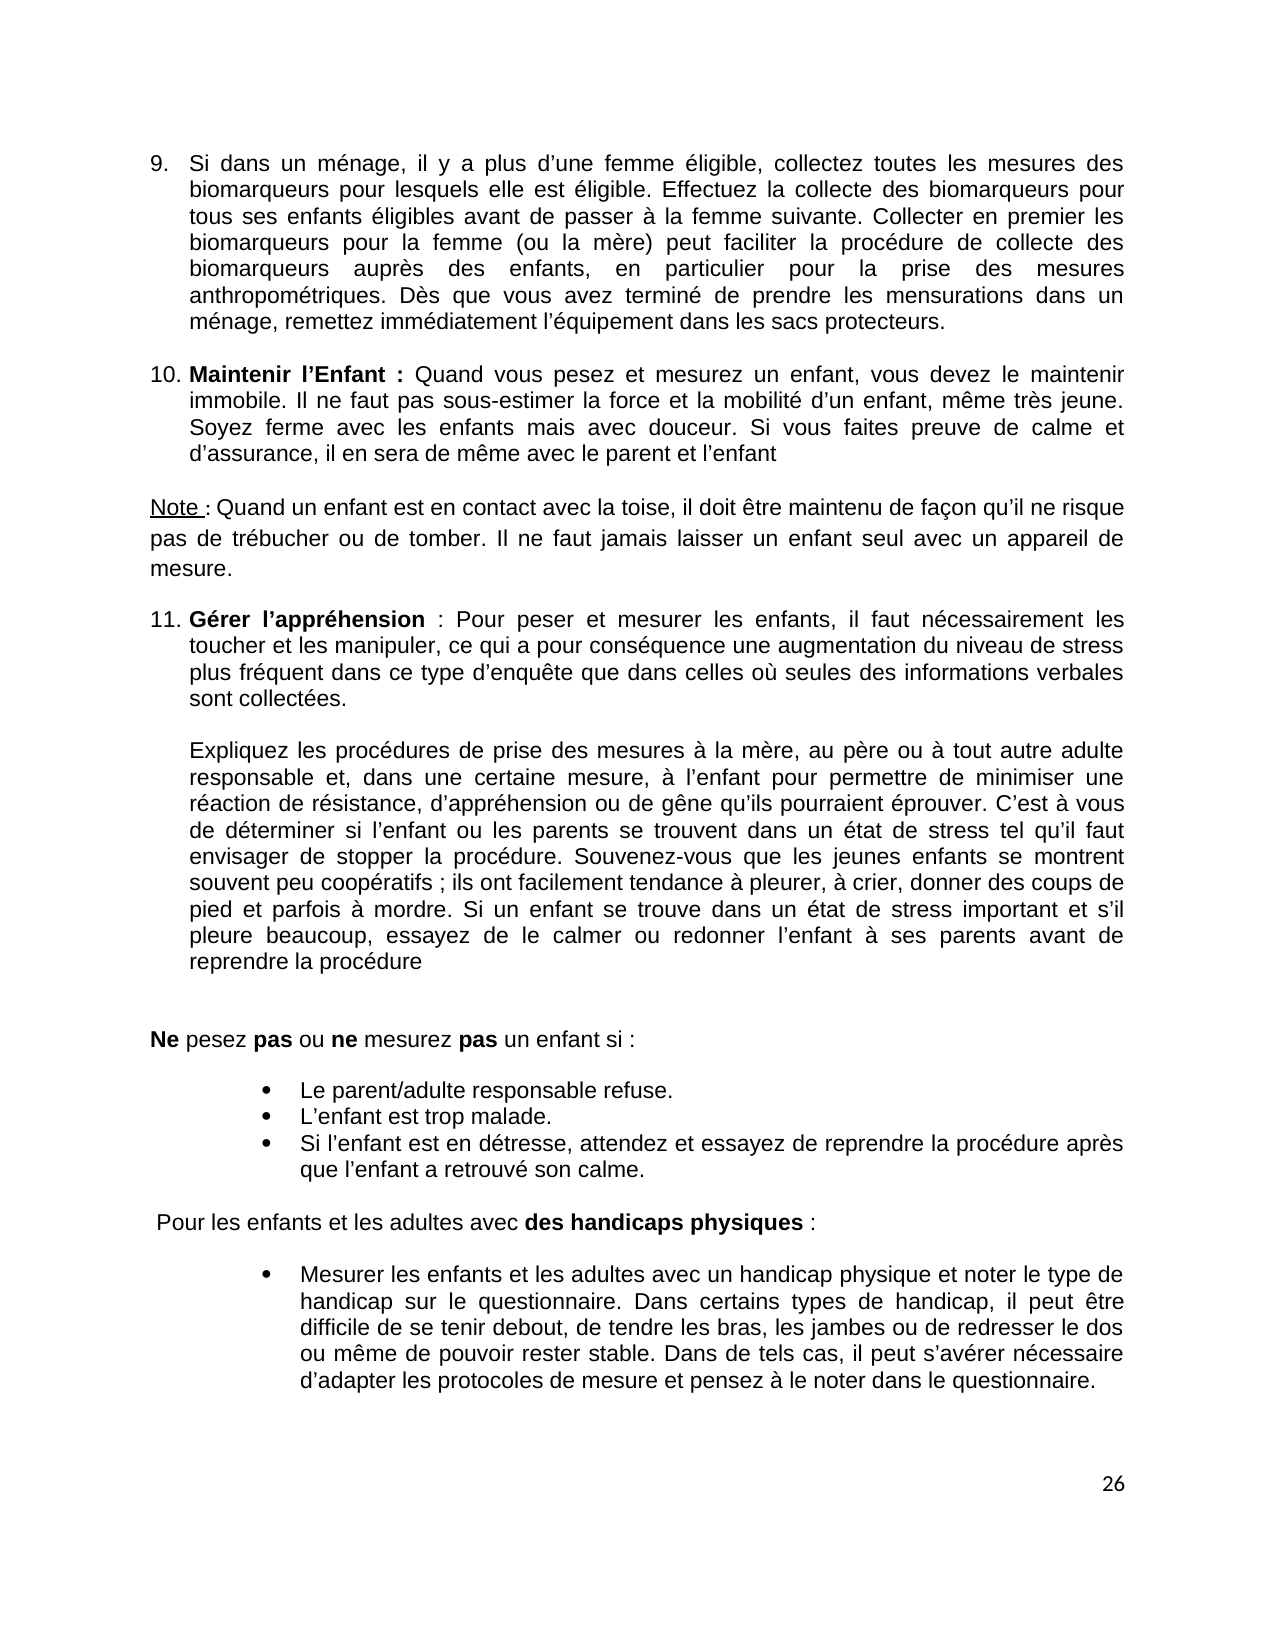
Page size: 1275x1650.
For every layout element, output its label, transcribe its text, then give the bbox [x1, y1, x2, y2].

list Si l’enfant est en détresse, attendez et essayez de reprendre la procédure après que l’enfant a retrouvé son calme. [262, 1129, 1125, 1182]
text Ne pesez pas ou ne mesurez pas un enfant si : [150, 1026, 1125, 1052]
list Gérer l’appréhension : Pour peser et mesurer les enfants, il faut nécessairement les toucher et les manipuler, ce qui a pour conséquence une augmentation du niveau de stress plus fréquent dans ce type d’enquête que dans celles où seules des informations verbales sont collectées. [150, 606, 1125, 711]
list Le parent/adulte responsable refuse. [262, 1077, 1125, 1103]
list Si dans un ménage, il y a plus d’une femme éligible, collectez toutes les mesures des biomarqueurs pour lesquels elle est éligible. Effectuez la collecte des biomarqueurs pour tous ses enfants éligibles avant de passer à la femme suivante. Collecter en premier les biomarqueurs pour la femme (ou la mère) peut faciliter la procédure de collecte des biomarqueurs auprès des enfants, en particulier pour la prise des mesures anthropométriques. Dès que vous avez terminé de prendre les mensurations dans un ménage, remettez immédiatement l’équipement dans les sacs protecteurs. [150, 150, 1125, 334]
text Note : Quand un enfant est en contact avec la toise, il doit être maintenu de façon qu’il ne risque pas de trébucher ou de tomber. Il ne faut jamais laisser un enfant seul avec un appareil de mesure. [150, 493, 1125, 581]
list L’enfant est trop malade. [262, 1103, 1125, 1129]
text Pour les enfants et les adultes avec des handicaps physiques : [150, 1208, 1125, 1235]
list Mesurer les enfants et les adultes avec un handicap physique et noter le type de handicap sur le questionnaire. Dans certains types de handicap, il peut être difficile de se tenir debout, de tendre les bras, les jambes ou de redresser le dos ou même de pouvoir rester stable. Dans de tels cas, il peut s’avérer nécessaire d’adapter les protocoles de mesure et pensez à le noter dans le questionnaire. [262, 1261, 1125, 1393]
list Maintenir l’Enfant : Quand vous pesez et mesurez un enfant, vous devez le maintenir immobile. Il ne faut pas sous-estimer la force et la mobilité d’un enfant, même très jeune. Soyez ferme avec les enfants mais avec douceur. Si vous faites preuve de calme et d’assurance, il en sera de même avec le parent et l’enfant [150, 361, 1125, 466]
text Expliquez les procédures de prise des mesures à la mère, au père ou à tout autre adulte responsable et, dans une certaine mesure, à l’enfant pour permettre de minimiser une réaction de résistance, d’appréhension ou de gêne qu’ils pourraient éprouver. C’est à vous de déterminer si l’enfant ou les parents se trouvent dans un état de stress tel qu’il faut envisager de stopper la procédure. Souvenez-vous que les jeunes enfants se montrent souvent peu coopératifs ; ils ont facilement tendance à pleurer, à crier, donner des coups de pied et parfois à mordre. Si un enfant se trouve dans un état de stress important et s’il pleure beaucoup, essayez de le calmer ou redonner l’enfant à ses parents avant de reprendre la procédure [189, 737, 1125, 975]
